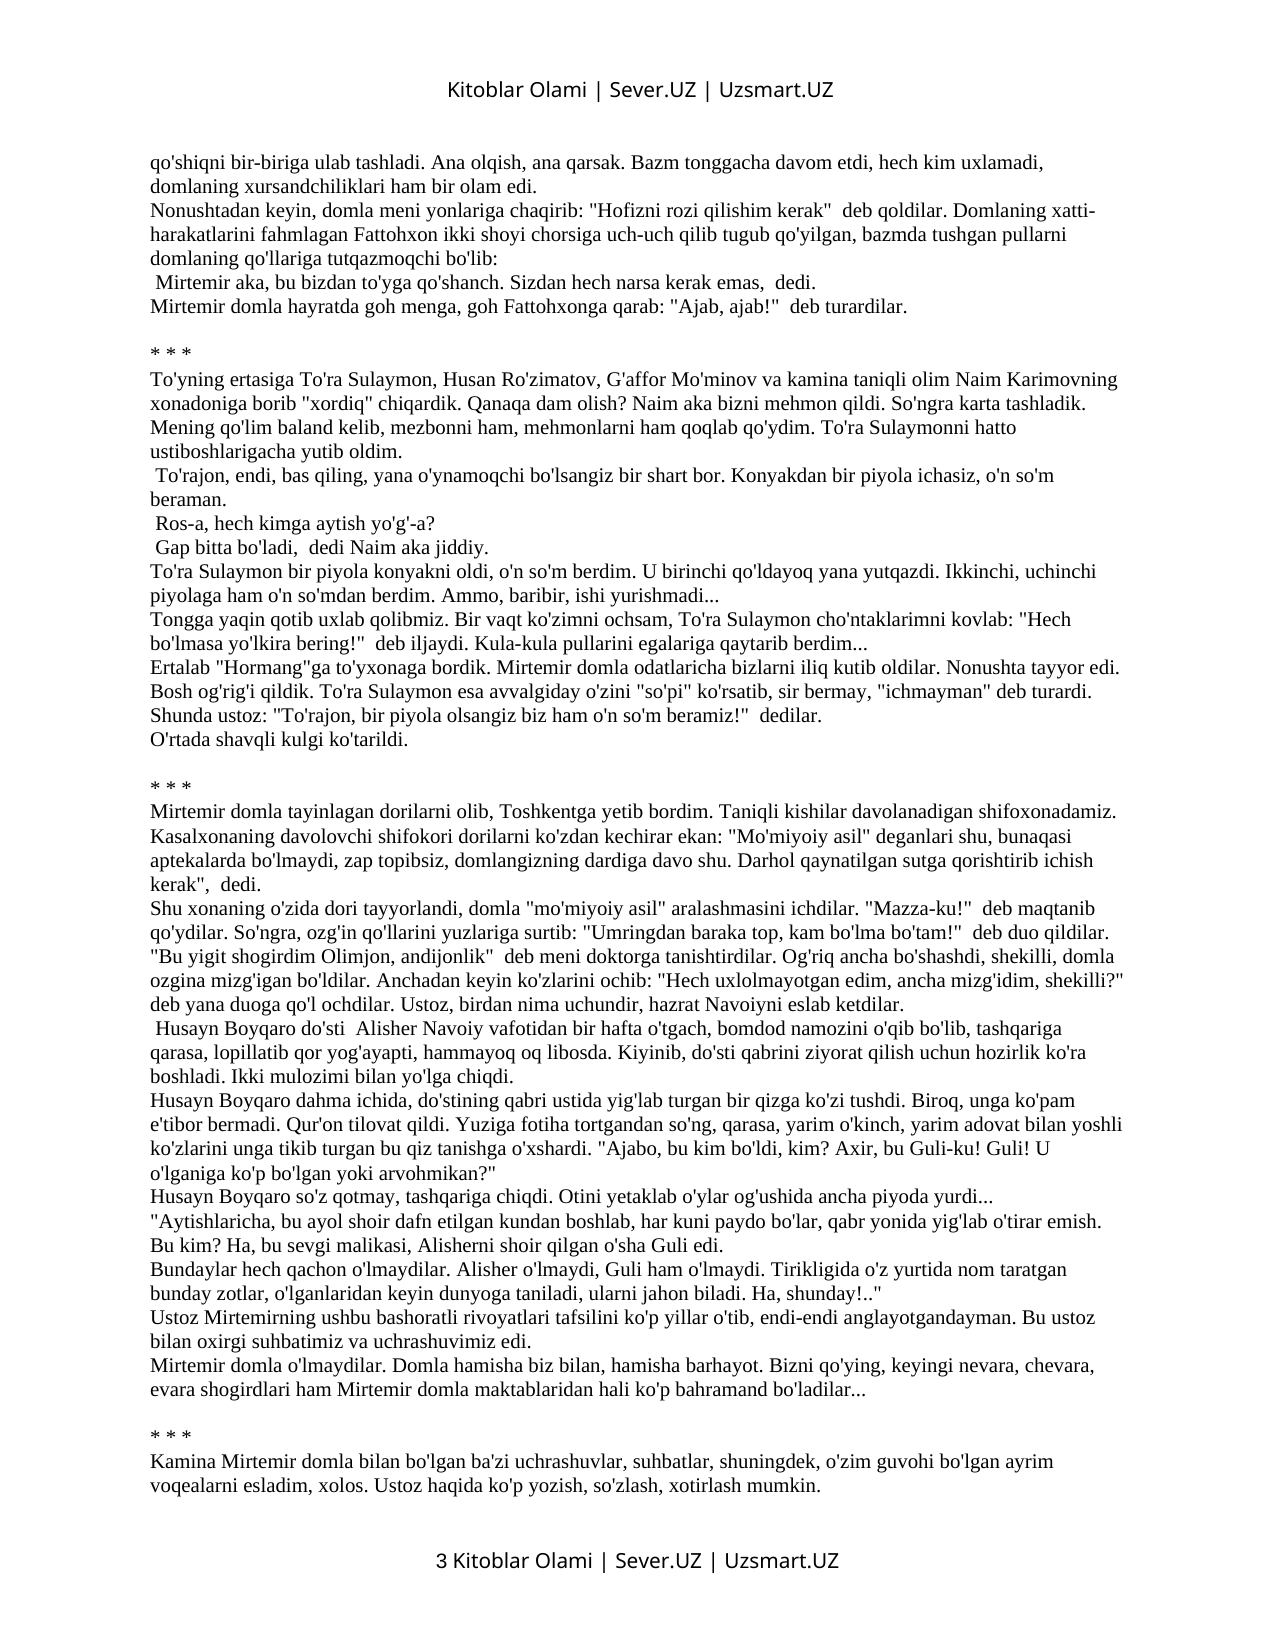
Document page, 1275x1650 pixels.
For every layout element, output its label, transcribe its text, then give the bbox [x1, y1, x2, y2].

text Ros-a, hech kimga aytish yo'g'-a? [150, 511, 1125, 535]
text Mirtemir domla hayratda goh menga, goh Fattohxonga qarab: "Ajab, ajab!" deb turardilar. [150, 294, 1125, 318]
text To'rajon, endi, bas qiling, yana o'ynamoqchi bo'lsangiz bir shart bor. Konyakdan bir piyola ichasiz, o'n so'm beraman. [150, 463, 1125, 511]
text Mirtemir domla tayinlagan dorilarni olib, Toshkentga yetib bordim. Taniqli kishilar davolanadigan shifoxonadamiz. Kasalxonaning davolovchi shifokori dorilarni ko'zdan kechirar ekan: "Mo'miyoiy asil" deganlari shu, bunaqasi aptekalarda bo'lmaydi, zap topibsiz, domlangizning dardiga davo shu. Darhol qaynatilgan sutga qorishtirib ichish kerak", dedi. [150, 799, 1125, 896]
text Husayn Boyqaro dahma ichida, do'stining qabri ustida yig'lab turgan bir qizga ko'zi tushdi. Biroq, unga ko'pam e'tibor bermadi. Qur'on tilovat qildi. Yuziga fotiha tortgandan so'ng, qarasa, yarim o'kinch, yarim adovat bilan yoshli ko'zlarini unga tikib turgan bu qiz tanishga o'xshardi. "Ajabo, bu kim bo'ldi, kim? Axir, bu Guli-ku! Guli! U o'lganiga ko'p bo'lgan yoki arvohmikan?" [150, 1088, 1125, 1184]
text Mirtemir aka, bu bizdan to'yga qo'shanch. Sizdan hech narsa kerak emas, dedi. [150, 270, 1125, 294]
text * * * [150, 1425, 1125, 1449]
text To'yning ertasiga To'ra Sulaymon, Husan Ro'zimatov, G'affor Mo'minov va kamina taniqli olim Naim Karimovning xonadoniga borib "xordiq" chiqardik. Qanaqa dam olish? Naim aka bizni mehmon qildi. So'ngra karta tashladik. Mening qo'lim baland kelib, mezbonni ham, mehmonlarni ham qoqlab qo'ydim. To'ra Sulaymonni hatto ustiboshlarigacha yutib oldim. [150, 366, 1125, 463]
text Mirtemir domla o'lmaydilar. Domla hamisha biz bilan, hamisha barhayot. Bizni qo'ying, keyingi nevara, chevara, evara shogirdlari ham Mirtemir domla maktablaridan hali ko'p bahramand bo'ladilar... [150, 1353, 1125, 1401]
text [150, 150, 1125, 198]
text Bundaylar hech qachon o'lmaydilar. Alisher o'lmaydi, Guli ham o'lmaydi. Tirikligida o'z yurtida nom taratgan bunday zotlar, o'lganlaridan keyin dunyoga taniladi, ularni jahon biladi. Ha, shunday!.." [150, 1257, 1125, 1305]
text Kamina Mirtemir domla bilan bo'lgan ba'zi uchrashuvlar, suhbatlar, shuningdek, o'zim guvohi bo'lgan ayrim voqealarni esladim, xolos. Ustoz haqida ko'p yozish, so'zlash, xotirlash mumkin. [150, 1449, 1125, 1497]
text Gap bitta bo'ladi, dedi Naim aka jiddiy. [150, 535, 1125, 559]
text Tongga yaqin qotib uxlab qolibmiz. Bir vaqt ko'zimni ochsam, To'ra Sulaymon cho'ntaklarimni kovlab: "Hech bo'lmasa yo'lkira bering!" deb iljaydi. Kula-kula pullarini egalariga qaytarib berdim... [150, 607, 1125, 655]
text To'ra Sulaymon bir piyola konyakni oldi, o'n so'm berdim. U birinchi qo'ldayoq yana yutqazdi. Ikkinchi, uchinchi piyolaga ham o'n so'mdan berdim. Ammo, baribir, ishi yurishmadi... [150, 559, 1125, 607]
text Husayn Boyqaro do'sti Alisher Navoiy vafotidan bir hafta o'tgach, bomdod namozini o'qib bo'lib, tashqariga qarasa, lopillatib qor yog'ayapti, hammayoq oq libosda. Kiyinib, do'sti qabrini ziyorat qilish uchun hozirlik ko'ra boshladi. Ikki mulozimi bilan yo'lga chiqdi. [150, 1016, 1125, 1088]
text * * * [150, 775, 1125, 799]
text Husayn Boyqaro so'z qotmay, tashqariga chiqdi. Otini yetaklab o'ylar og'ushida ancha piyoda yurdi... "Aytishlaricha, bu ayol shoir dafn etilgan kundan boshlab, har kuni paydo bo'lar, qabr yonida yig'lab o'tirar emish. Bu kim? Ha, bu sevgi malikasi, Alisherni shoir qilgan o'sha Guli edi. [150, 1184, 1125, 1257]
text Nonushtadan keyin, domla meni yonlariga chaqirib: "Hofizni rozi qilishim kerak" deb qoldilar. Domlaning xatti-harakatlarini fahmlagan Fattohxon ikki shoyi chorsiga uch-uch qilib tugub qo'yilgan, bazmda tushgan pullarni domlaning qo'llariga tutqazmoqchi bo'lib: [150, 198, 1125, 270]
text Shu xonaning o'zida dori tayyorlandi, domla "mo'miyoiy asil" aralashmasini ichdilar. "Mazza-ku!" deb maqtanib qo'ydilar. So'ngra, ozg'in qo'llarini yuzlariga surtib: "Umringdan baraka top, kam bo'lma bo'tam!" deb duo qildilar. "Bu yigit shogirdim Olimjon, andijonlik" deb meni doktorga tanishtirdilar. Og'riq ancha bo'shashdi, shekilli, domla ozgina mizg'igan bo'ldilar. Anchadan keyin ko'zlarini ochib: "Hech uxlolmayotgan edim, ancha mizg'idim, shekilli?" deb yana duoga qo'l ochdilar. Ustoz, birdan nima uchundir, hazrat Navoiyni eslab ketdilar. [150, 896, 1125, 1016]
text Ustoz Mirtemirning ushbu bashoratli rivoyatlari tafsilini ko'p yillar o'tib, endi-endi anglayotgandayman. Bu ustoz bilan oxirgi suhbatimiz va uchrashuvimiz edi. [150, 1305, 1125, 1353]
text Ertalab "Hormang"ga to'yxonaga bordik. Mirtemir domla odatlaricha bizlarni iliq kutib oldilar. Nonushta tayyor edi. Bosh og'rig'i qildik. To'ra Sulaymon esa avvalgiday o'zini "so'pi" ko'rsatib, sir bermay, "ichmayman" deb turardi. Shunda ustoz: "To'rajon, bir piyola olsangiz biz ham o'n so'm beramiz!" dedilar. [150, 655, 1125, 727]
text O'rtada shavqli kulgi ko'tarildi. [150, 727, 1125, 751]
text * * * [150, 342, 1125, 366]
